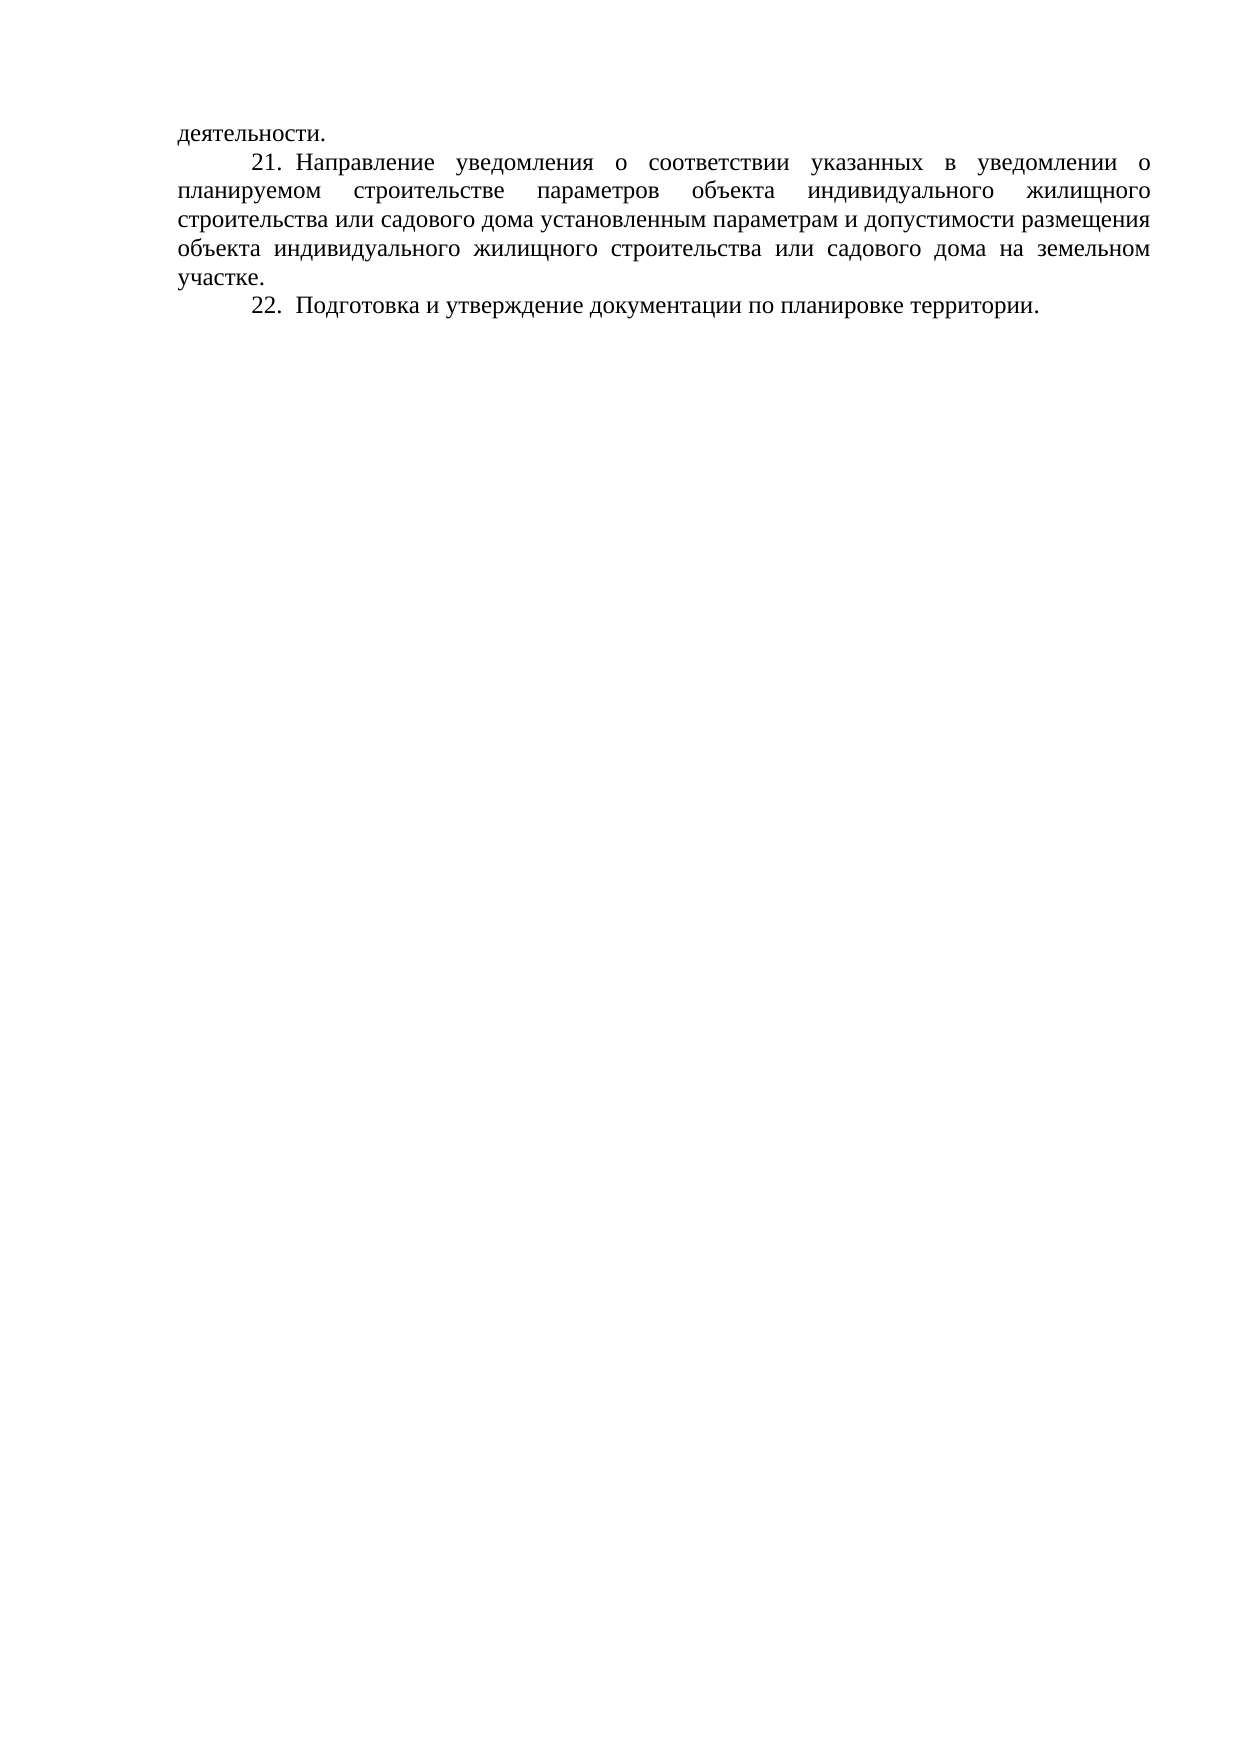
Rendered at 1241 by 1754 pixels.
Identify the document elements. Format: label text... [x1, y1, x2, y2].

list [177, 118, 1152, 147]
list Подготовка и утверждение документации по планировке территории. [177, 291, 1152, 319]
list Направление уведомления о соответствии указанных в уведомлении о планируемом строительстве параметров объекта индивидуального жилищного строительства или садового дома установленным параметрам и допустимости размещения объекта индивидуального жилищного строительства или садового дома на земельном участке. [177, 147, 1152, 291]
